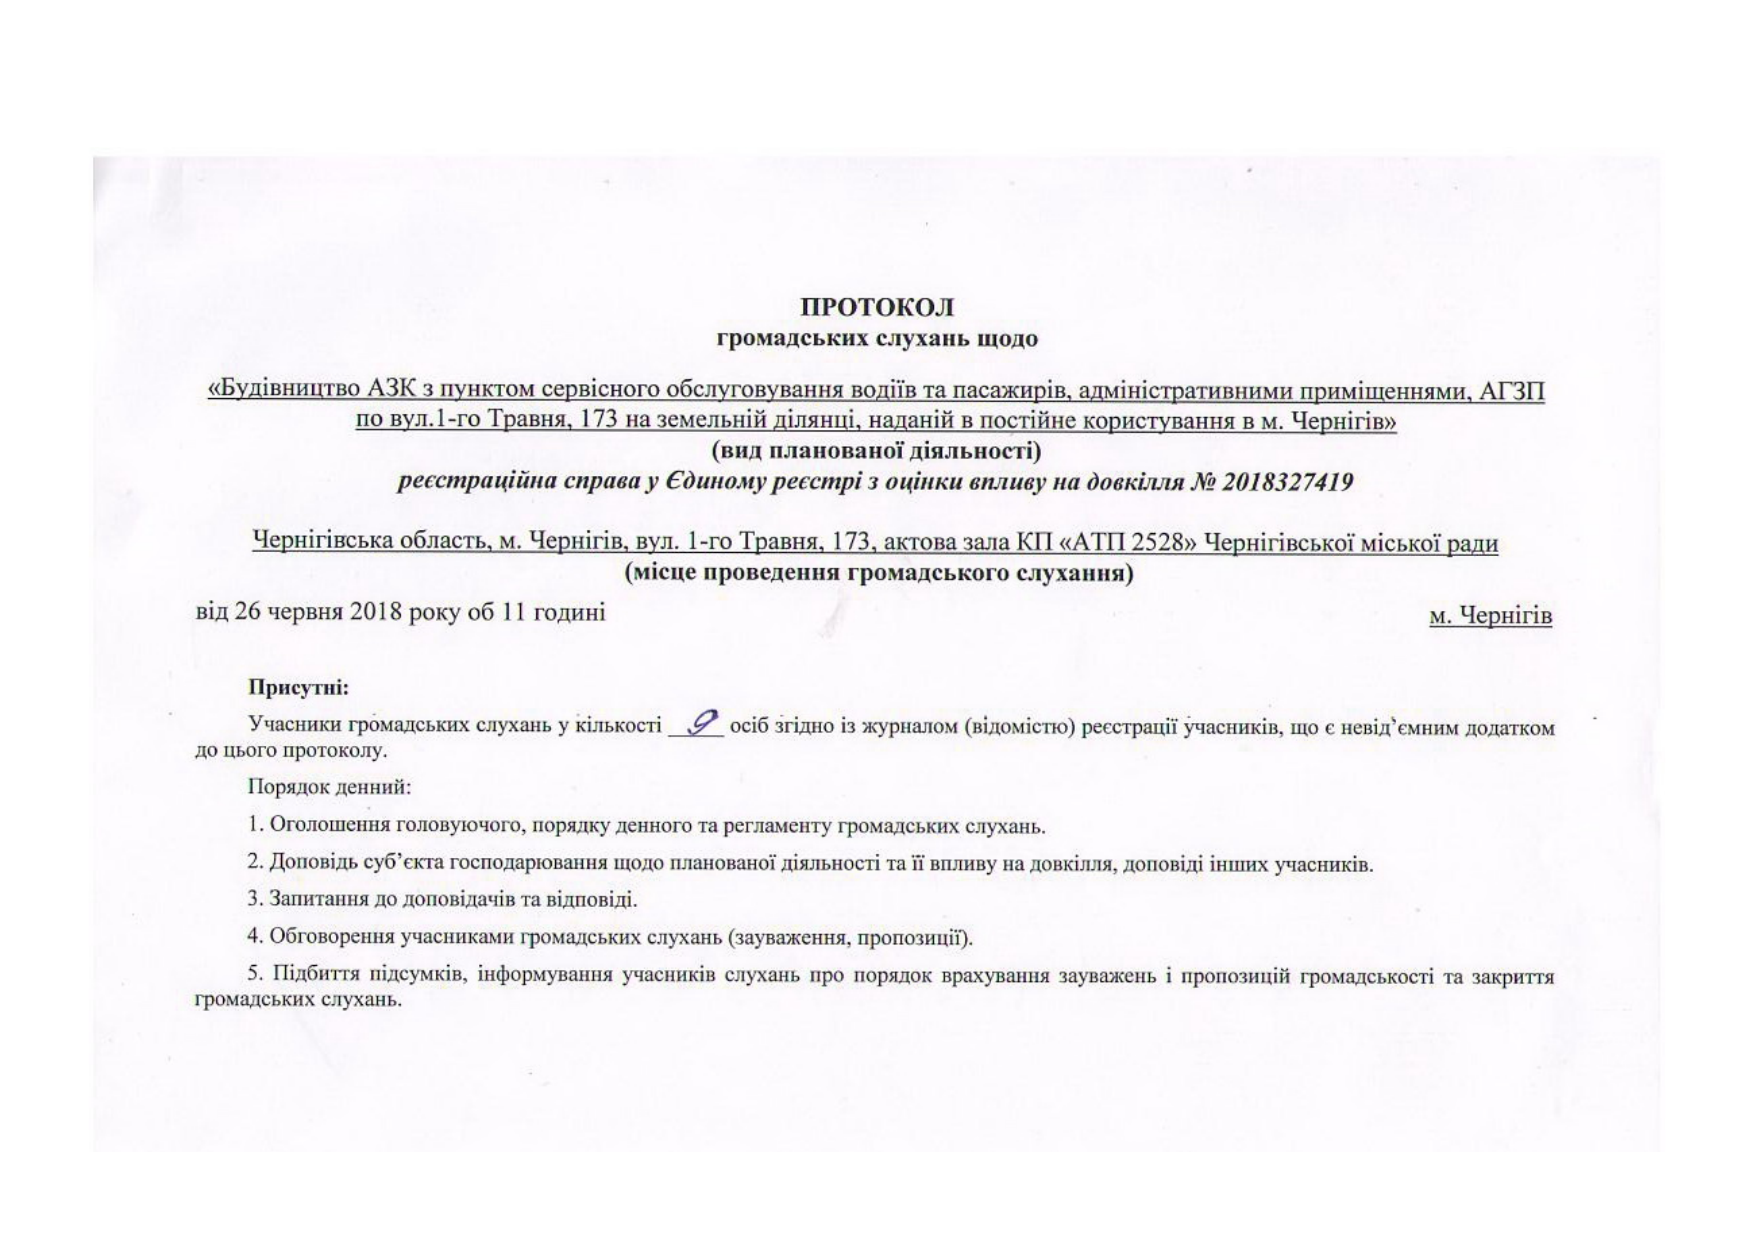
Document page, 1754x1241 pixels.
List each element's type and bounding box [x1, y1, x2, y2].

picture [88, 147, 1666, 1152]
